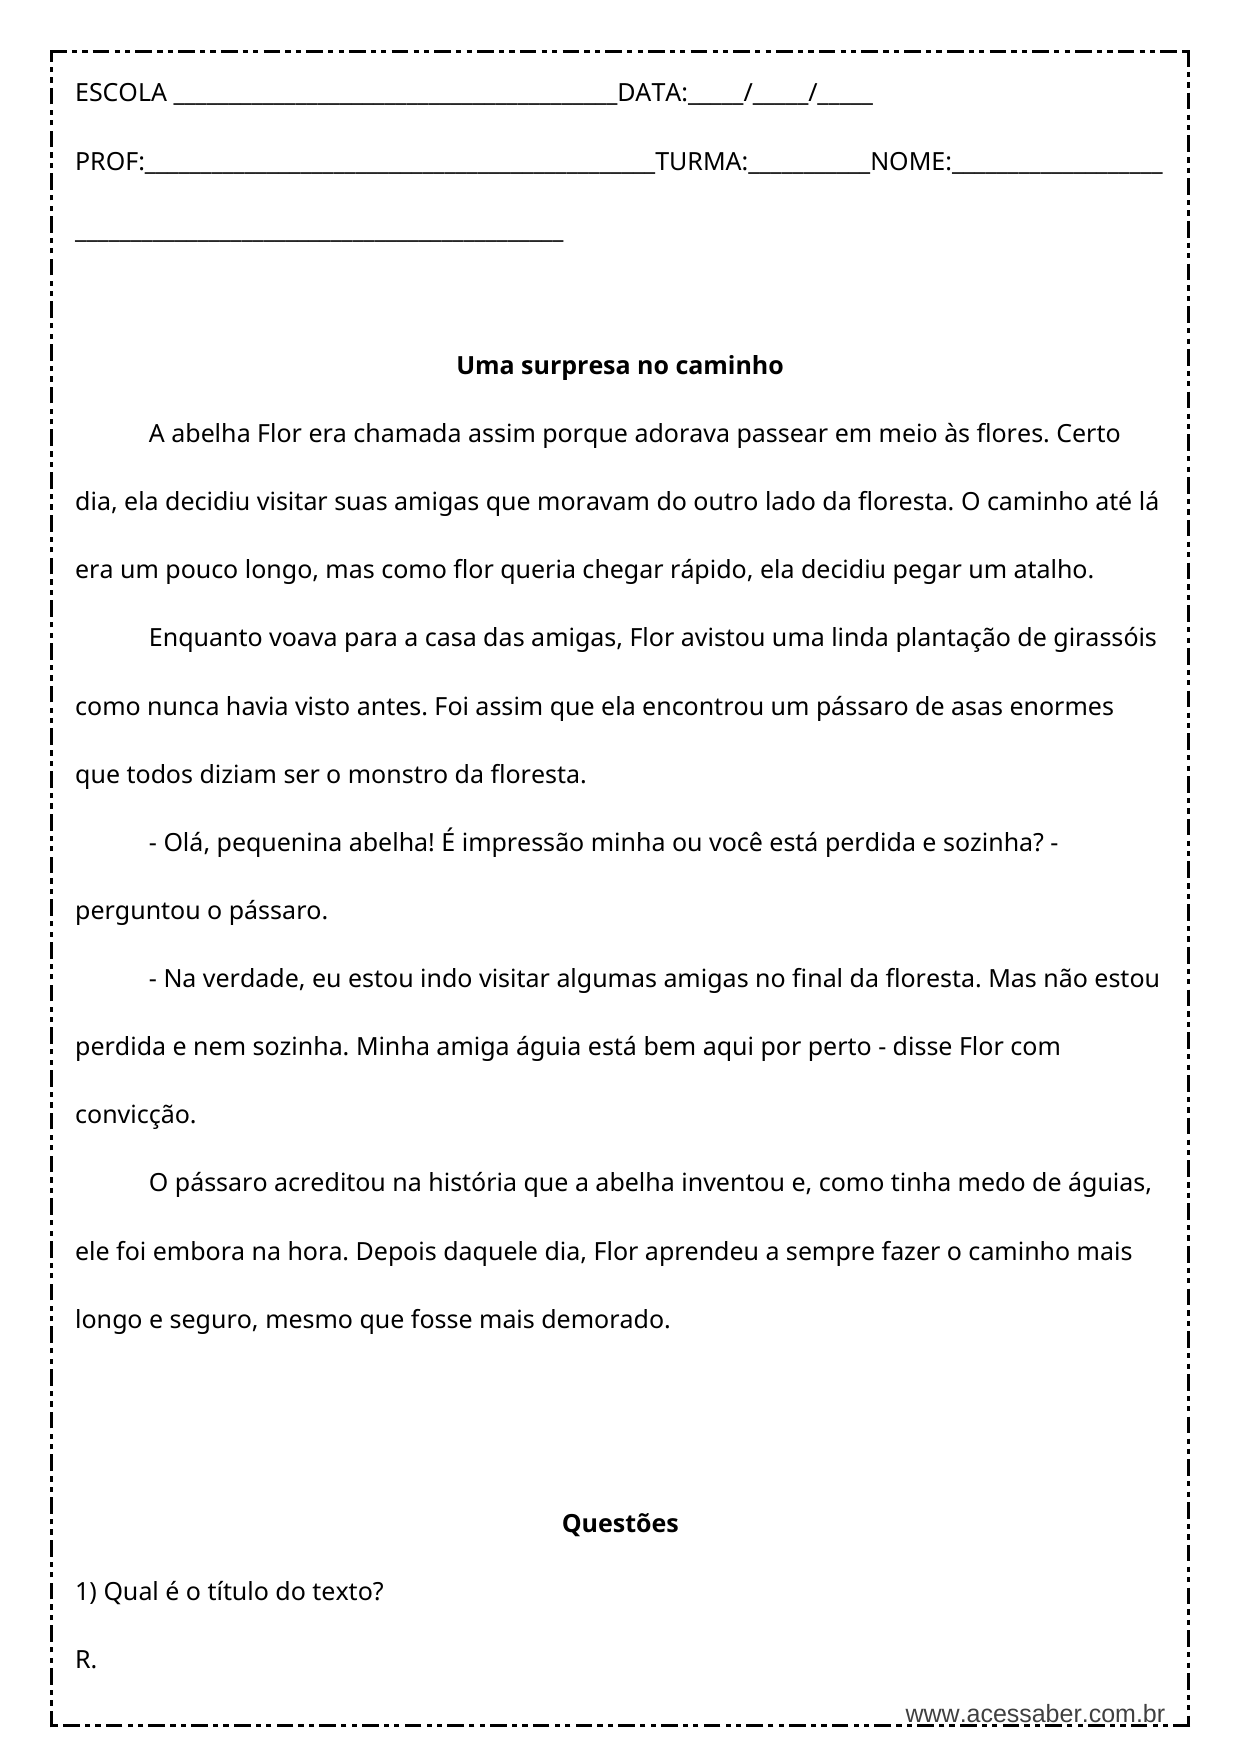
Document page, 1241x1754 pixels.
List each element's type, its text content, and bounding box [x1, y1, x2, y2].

text O pássaro acreditou na história que a abelha inventou e, como tinha medo de águias, ele foi embora na hora. Depois daquele dia, Flor aprendeu a sempre fazer o caminho mais longo e seguro, mesmo que fosse mais demorado. [75, 1165, 1165, 1335]
text - Na verdade, eu estou indo visitar algumas amigas no final da floresta. Mas não estou perdida e nem sozinha. Minha amiga águia está bem aqui por perto - disse Flor com convicção. [75, 961, 1165, 1131]
text A abelha Flor era chamada assim porque adorava passear em meio às flores. Certo dia, ela decidiu visitar suas amigas que moravam do outro lado da floresta. O caminho até lá era um pouco longo, mas como flor queria chegar rápido, ela decidiu pegar um atalho. [75, 416, 1165, 586]
text Uma surpresa no caminho [75, 347, 1165, 382]
text Questões [75, 1506, 1165, 1540]
text ESCOLA ________________________________________DATA:_____/_____/_____ [75, 75, 1165, 109]
text PROF:______________________________________________TURMA:___________NOME:_______________________________________________________________ [75, 143, 1165, 245]
text Enquanto voava para a casa das amigas, Flor avistou uma linda plantação de girassóis como nunca havia visto antes. Foi assim que ela encontrou um pássaro de asas enormes que todos diziam ser o monstro da floresta. [75, 620, 1165, 790]
text - Olá, pequenina abelha! É impressão minha ou você está perdida e sozinha? - perguntou o pássaro. [75, 824, 1165, 927]
text R. [75, 1642, 1165, 1676]
text 1) Qual é o título do texto? [75, 1574, 1165, 1608]
